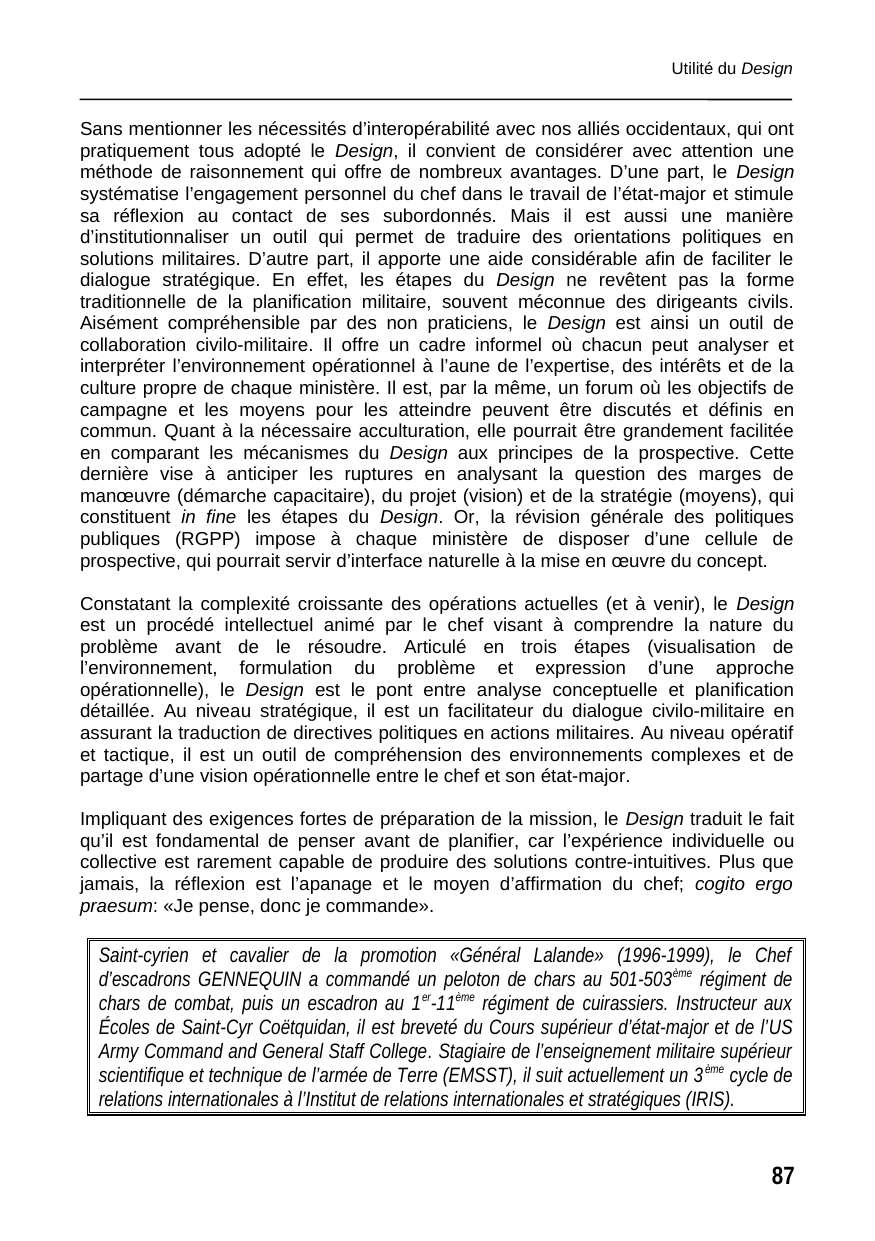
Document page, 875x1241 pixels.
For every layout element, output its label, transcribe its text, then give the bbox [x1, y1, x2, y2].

text Saint-cyrien et cavalier de la promotion «Général Lalande» (1996-1999), le Chef d’escadrons GENNEQUIN a commandé un peloton de chars au 501-503ème régiment de chars de combat, puis un escadron au 1er-11ème régiment de cuirassiers. Instructeur aux Écoles de Saint-Cyr Coëtquidan, il est breveté du Cours supérieur d’état-major et de l’US Army Command and General Staff College. Stagiaire de l’enseignement militaire supérieur scientifique et technique de l’armée de Terre (EMSST), il suit actuellement un 3ème cycle de relations internationales à l’Institut de relations internationales et stratégiques (IRIS). [90, 941, 803, 1112]
text Constatant la complexité croissante des opérations actuelles (et à venir), le Design est un procédé intellectuel animé par le chef visant à comprendre la nature du problème avant de le résoudre. Articulé en trois étapes (visualisation de l’environnement, formulation du problème et expression d’une approche opérationnelle), le Design est le pont entre analyse conceptuelle et planification détaillée. Au niveau stratégique, il est un facilitateur du dialogue civilo-militaire en assurant la traduction de directives politiques en actions militaires. Au niveau opératif et tactique, il est un outil de compréhension des environnements complexes et de partage d’une vision opérationnelle entre le chef et son état-major. [80, 592, 794, 787]
text Sans mentionner les nécessités d’interopérabilité avec nos alliés occidentaux, qui ont pratiquement tous adopté le Design, il convient de considérer avec attention une méthode de raisonnement qui offre de nombreux avantages. D’une part, le Design systématise l’engagement personnel du chef dans le travail de l’état-major et stimule sa réflexion au contact de ses subordonnés. Mais il est aussi une manière d’institutionnaliser un outil qui permet de traduire des orientations politiques en solutions militaires. D’autre part, il apporte une aide considérable afin de faciliter le dialogue stratégique. En effet, les étapes du Design ne revêtent pas la forme traditionnelle de la planification militaire, souvent méconnue des dirigeants civils. Aisément compréhensible par des non praticiens, le Design est ainsi un outil de collaboration civilo-militaire. Il offre un cadre informel où chacun peut analyser et interpréter l’environnement opérationnel à l’aune de l’expertise, des intérêts et de la culture propre de chaque ministère. Il est, par la même, un forum où les objectifs de campagne et les moyens pour les atteindre peuvent être discutés et définis en commun. Quant à la nécessaire acculturation, elle pourrait être grandement facilitée en comparant les mécanismes du Design aux principes de la prospective. Cette dernière vise à anticiper les ruptures en analysant la question des marges de manœuvre (démarche capacitaire), du projet (vision) et de la stratégie (moyens), qui constituent in fine les étapes du Design. Or, la révision générale des politiques publiques (RGPP) impose à chaque ministère de disposer d’une cellule de prospective, qui pourrait servir d’interface naturelle à la mise en œuvre du concept. [80, 118, 794, 571]
text Impliquant des exigences fortes de préparation de la mission, le Design traduit le fait qu’il est fondamental de penser avant de planifier, car l’expérience individuelle ou collective est rarement capable de produire des solutions contre-intuitives. Plus que jamais, la réflexion est l’apanage et le moyen d’affirmation du chef; cogito ergo praesum: «Je pense, donc je commande». [80, 808, 794, 916]
